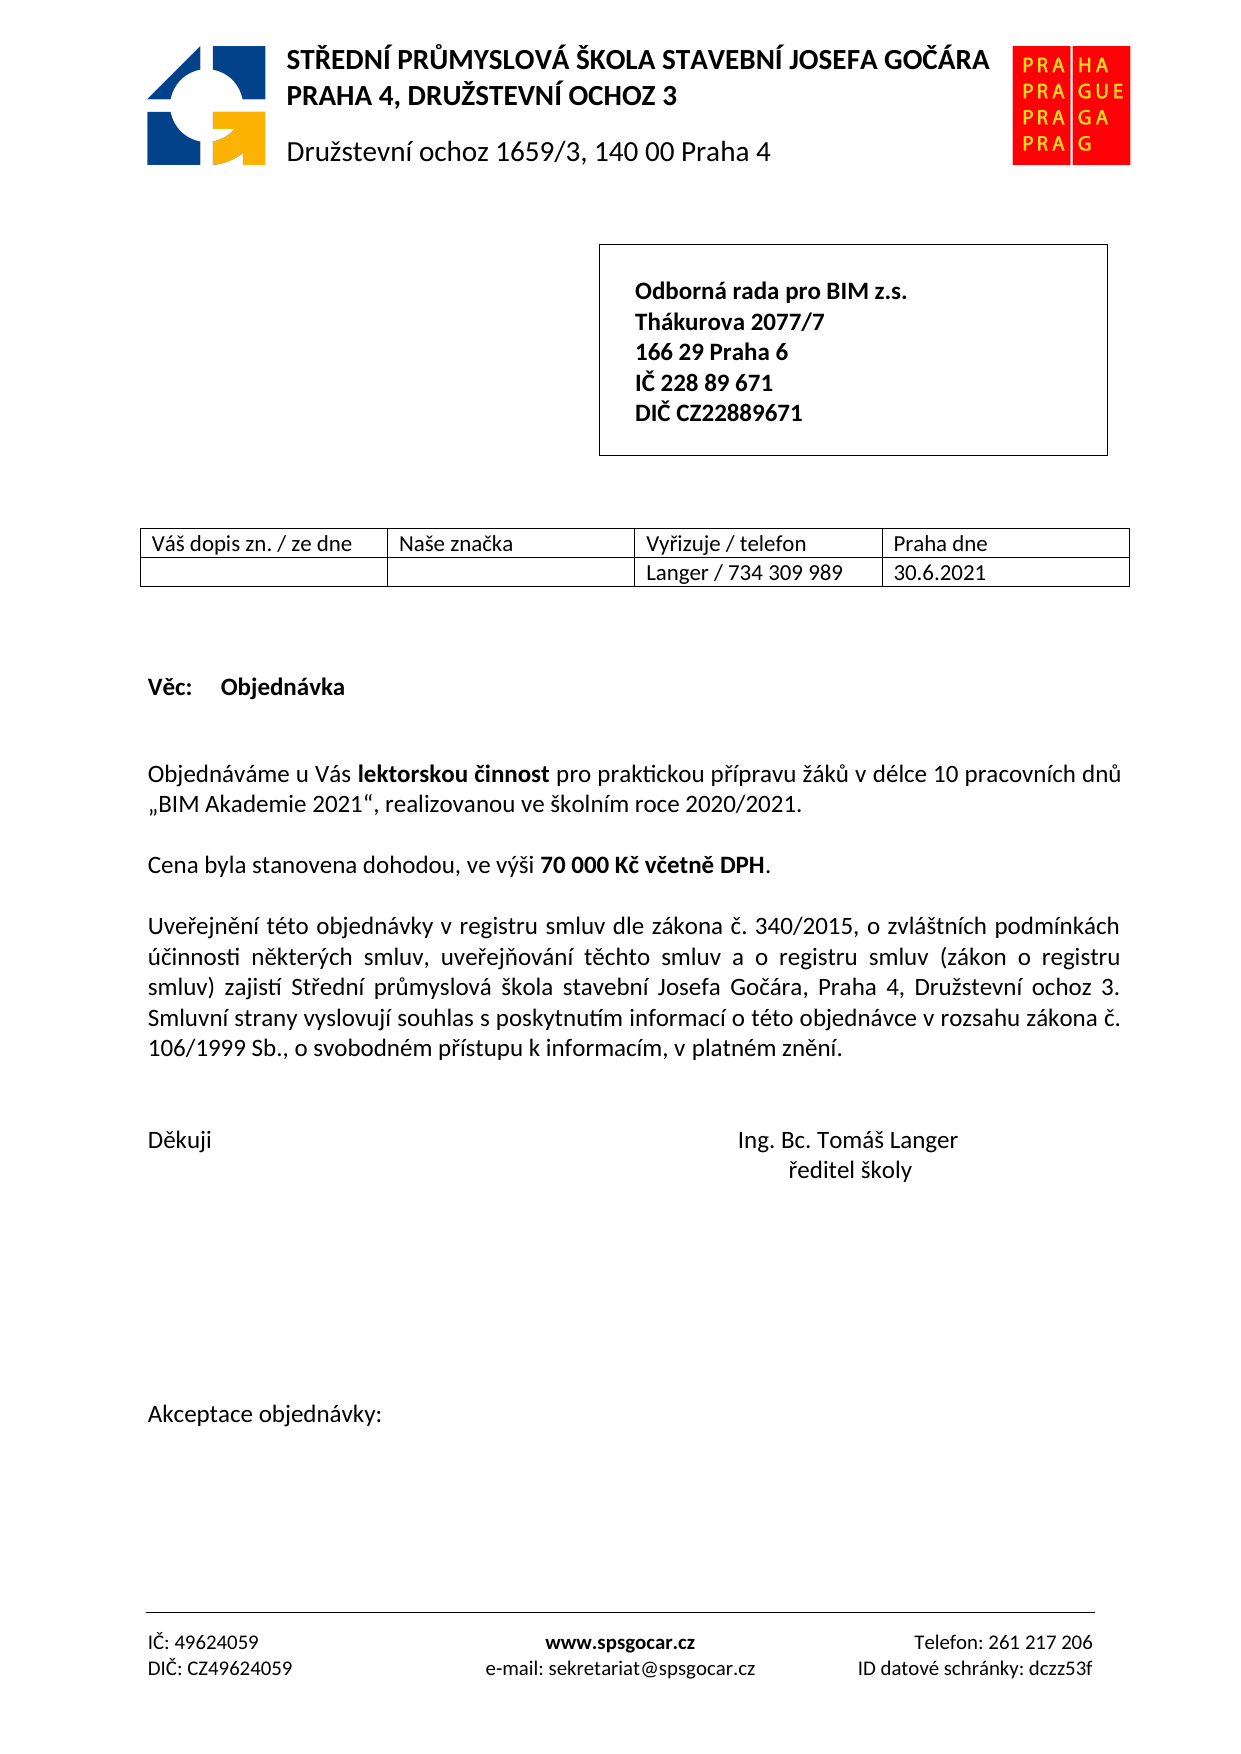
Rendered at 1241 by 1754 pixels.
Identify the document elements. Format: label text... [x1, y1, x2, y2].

text Cena byla stanovena dohodou, ve výši 70 000 Kč včetně DPH. [148, 849, 1122, 880]
text Věc: Objednávka [148, 671, 1122, 702]
table_cell [141, 558, 387, 586]
text Uveřejnění této objednávky v registru smluv dle zákona č. 340/2015, o zvláštních podmínkách účinnosti některých smluv, uveřejňování těchto smluv a o registru smluv (zákon o registru smluv) zajistí Střední průmyslová škola stavební Josefa Gočára, Praha 4, Družstevní ochoz 3. Smluvní strany vyslovují souhlas s poskytnutím informací o této objednávce v rozsahu zákona č. 106/1999 Sb., o svobodném přístupu k informacím, v platném znění. [148, 910, 1122, 1063]
text Akceptace objednávky: [148, 1399, 1122, 1429]
table_header Odborná rada pro BIM z.s. Thákurova 2077/7 166 29 Praha 6 IČ 228 89 671 DIČ CZ22889671 [600, 245, 1107, 455]
table_header Praha dne [883, 529, 1129, 557]
table_header Váš dopis zn. / ze dne [141, 529, 387, 557]
table_cell 30.6.2021 [883, 558, 1129, 586]
text ředitel školy [148, 1154, 1122, 1185]
table_cell [388, 558, 634, 586]
table_header Vyřizuje / telefon [635, 529, 882, 557]
picture [1012, 46, 1131, 165]
text Děkuji Ing. Bc. Tomáš Langer [148, 1124, 1122, 1154]
text Objednáváme u Vás lektorskou činnost pro praktickou přípravu žáků v délce 10 pracovních dnů „BIM Akademie 2021“, realizovanou ve školním roce 2020/2021. [148, 758, 1122, 819]
picture [147, 46, 266, 165]
table_header Naše značka [388, 529, 634, 557]
table_cell Langer / 734 309 989 [635, 558, 882, 586]
